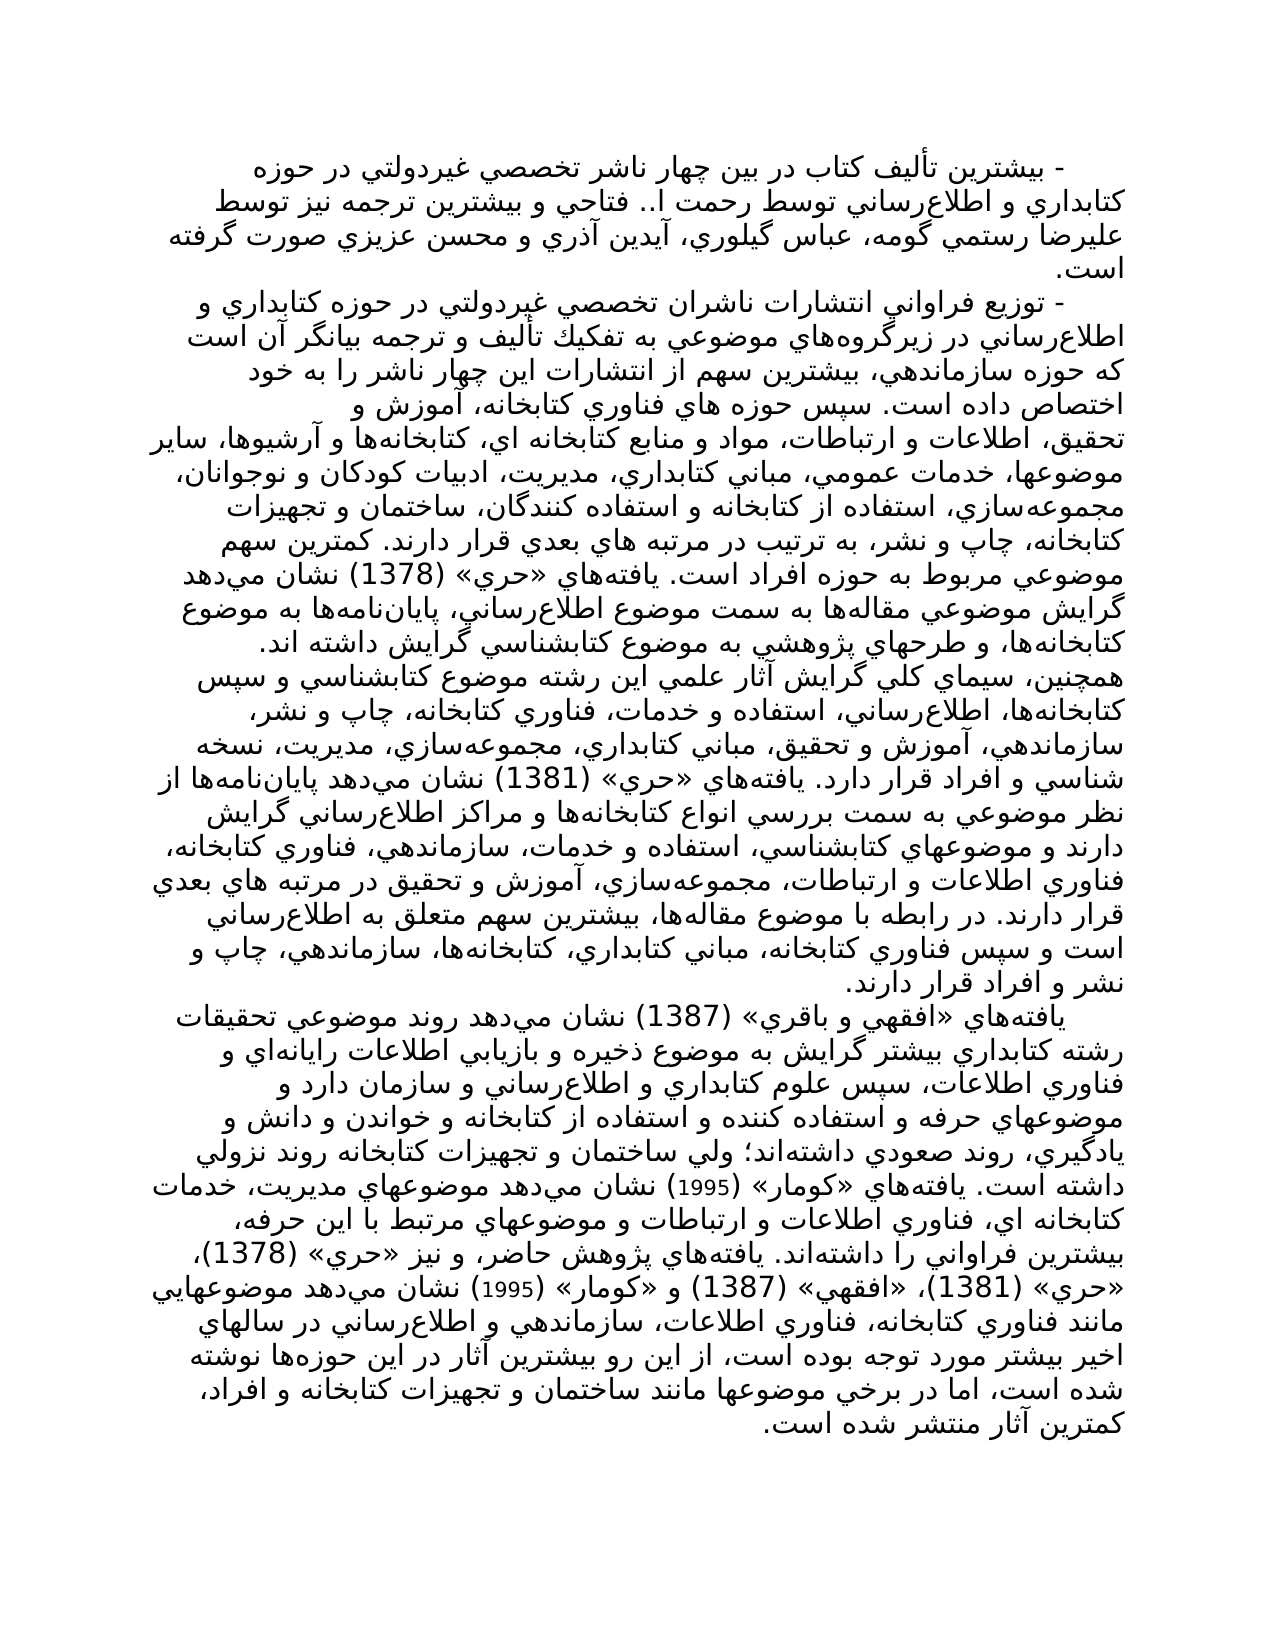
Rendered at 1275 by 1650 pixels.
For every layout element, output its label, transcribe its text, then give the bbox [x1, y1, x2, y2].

text - بيشترين تأليف كتاب در بين چهار ناشر تخصصي غيردولتي در حوزه كتابداري و اطلاع‌رساني توسط رحمت ا.. فتاحي و بيشترين ترجمه نيز توسط عليرضا رستمي گومه، عباس گيلوري، آيدين آذري و محسن عزيزي صورت گرفته است. [150, 150, 1125, 286]
text يافته‌هاي «افقهي و باقري» (1387) نشان مي‌دهد روند موضوعي تحقيقات رشته كتابداري بيشتر گرايش به موضوع ذخيره و بازيابي اطلاعات رايانه‌اي و فناوري اطلاعات، سپس علوم كتابداري و اطلاع‌رساني و سازمان دارد و موضوعهاي حرفه و استفاده كننده و استفاده از كتابخانه و خواندن و دانش و يادگيري، روند صعودي داشته‌اند؛ ولي ساختمان و تجهيزات كتابخانه روند نزولي داشته است. يافته‌هاي «كومار» (1995) نشان مي‌دهد موضوعهاي مديريت، خدمات كتابخانه اي، فناوري اطلاعات و ارتباطات و موضوعهاي مرتبط با اين حرفه، بيشترين فراواني را داشته‌اند. يافته‌هاي پژوهش حاضر، و نيز «حري» (1378)، «حري» (1381)، «افقهي» (1387) و «كومار» (1995) نشان مي‌دهد موضوعهايي مانند فناوري كتابخانه، فناوري اطلاعات، سازماندهي و اطلاع‌رساني در سالهاي اخير بيشتر مورد توجه بوده است، از اين رو بيشترين آثار در اين حوزه‌ها نوشته شده است، اما در برخي موضوعها مانند ساختمان و تجهيزات كتابخانه و افراد، كمترين آثار منتشر شده است. [150, 999, 1125, 1440]
text - توزيع فراواني انتشارات ناشران تخصصي غيردولتي در حوزه كتابداري و اطلاع‌رساني در زيرگروه‌هاي موضوعي به تفكيك تأليف و ترجمه بيانگر آن است كه حوزه سازماندهي، بيشترين سهم از انتشارات اين چهار ناشر را به خود اختصاص داده است. سپس حوزه هاي فناوري كتابخانه، آموزش و تحقيق، اطلاعات و ارتباطات، مواد و منابع كتابخانه اي، كتابخانه‌ها و آرشيوها، ساير موضوعها، خدمات عمومي، مباني كتابداري، مديريت، ادبيات كودكان و نوجوانان، مجموعه‌سازي، استفاده از كتابخانه و استفاده كنندگان، ساختمان و تجهيزات كتابخانه، چاپ و نشر، به ترتيب در مرتبه هاي بعدي قرار دارند. كمترين سهم موضوعي مربوط به حوزه افراد است. يافته‌هاي «حري» (1378) نشان مي‌دهد گرايش موضوعي مقاله‌ها به سمت موضوع اطلاع‌رساني، پايان‌نامه‌ها به موضوع كتابخانه‌ها، و طرحهاي پژوهشي به موضوع كتابشناسي گرايش داشته اند. همچنين، سيماي كلي گرايش آثار علمي اين رشته موضوع كتابشناسي و سپس كتابخانه‌ها، اطلاع‌رساني، استفاده و خدمات، فناوري كتابخانه، چاپ و نشر، سازماندهي، آموزش و تحقيق، مباني كتابداري، مجموعه‌سازي، مديريت، نسخه شناسي و افراد قرار دارد. يافته‌هاي «حري» (1381) نشان مي‌دهد پايان‌نامه‌ها از نظر موضوعي به سمت بررسي انواع كتابخانه‌ها و مراكز اطلاع‌رساني گرايش دارند و موضوعهاي كتابشناسي، استفاده و خدمات، سازماندهي، فناوري كتابخانه، فناوري اطلاعات و ارتباطات، مجموعه‌سازي، آموزش و تحقيق در مرتبه هاي بعدي قرار دارند. در رابطه با موضوع مقاله‌ها، بيشترين سهم متعلق به اطلاع‌رساني است و سپس فناوري كتابخانه، مباني كتابداري، كتابخانه‌ها، سازماندهي، چاپ و نشر و افراد قرار دارند. [150, 286, 1125, 999]
